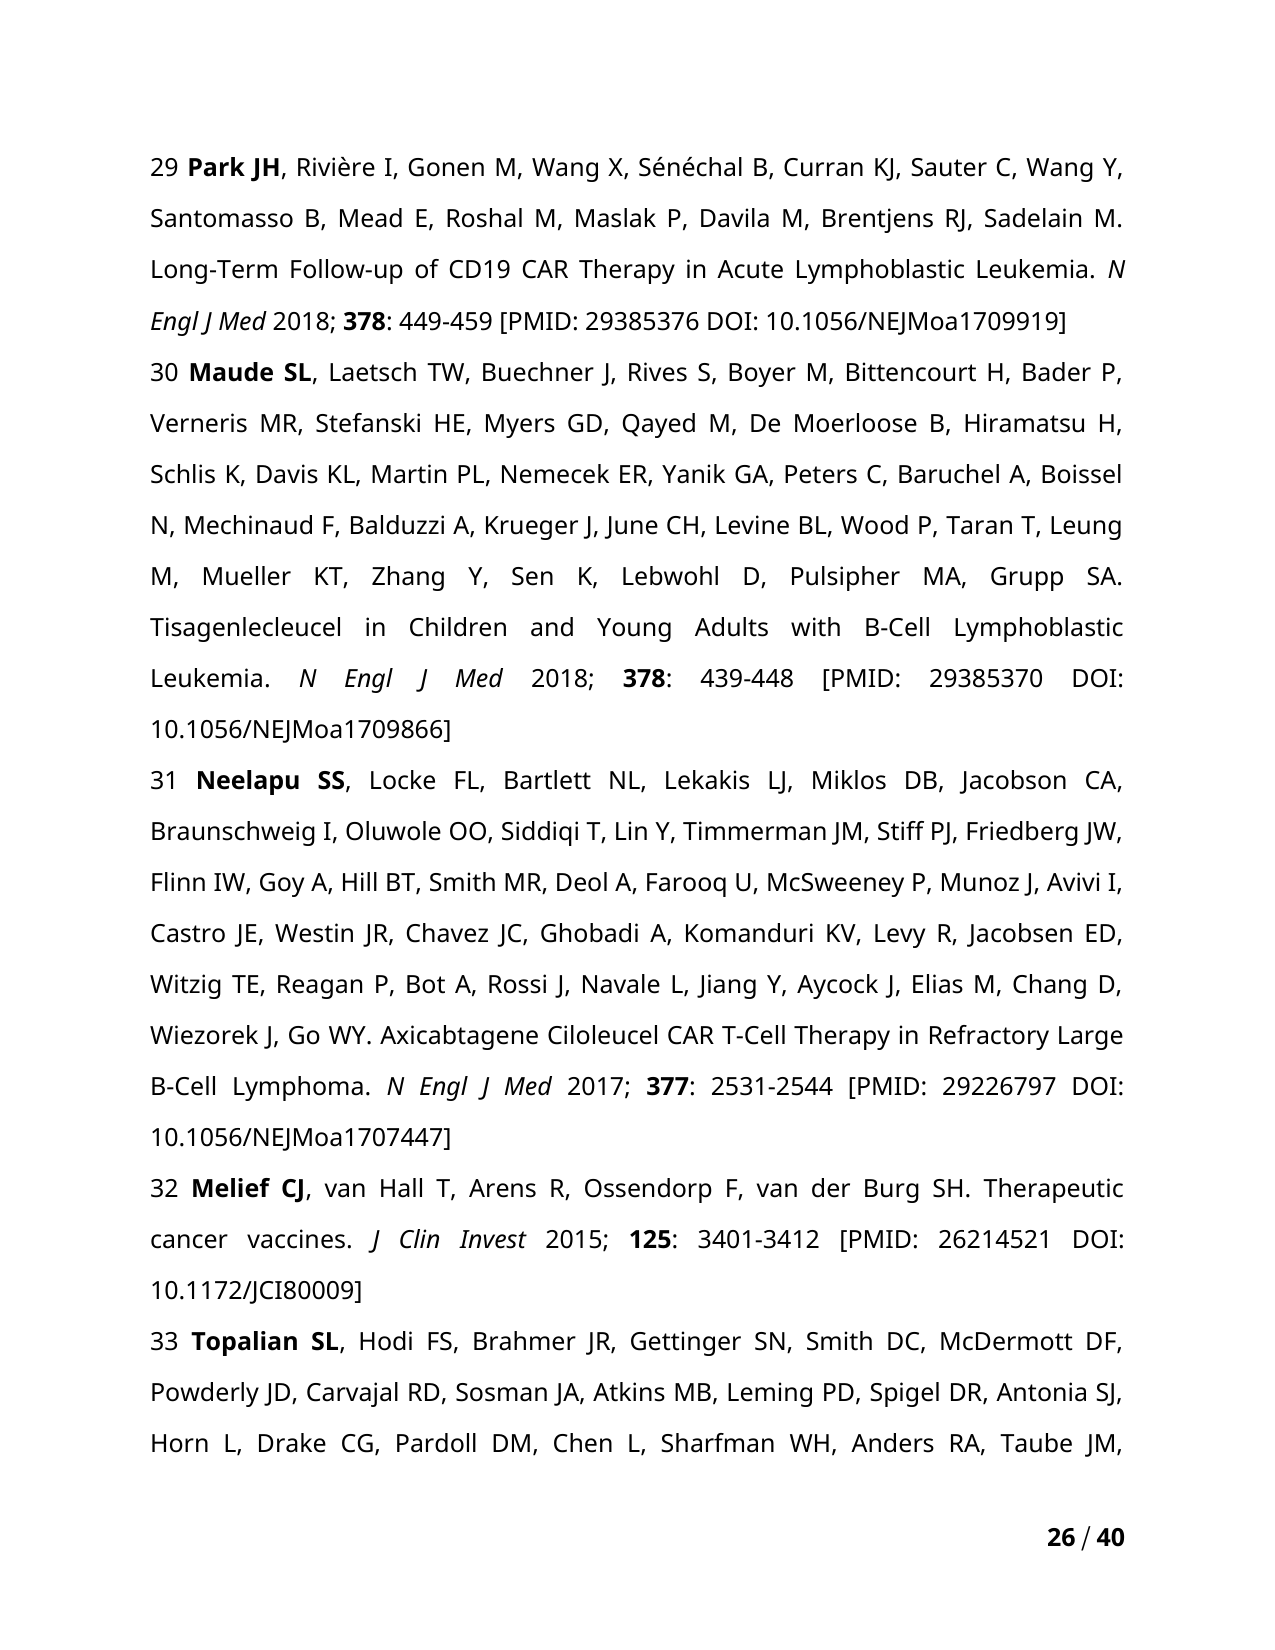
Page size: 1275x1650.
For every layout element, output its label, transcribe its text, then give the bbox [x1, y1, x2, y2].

text 29 Park JH, Rivière I, Gonen M, Wang X, Sénéchal B, Curran KJ, Sauter C, Wang Y, Santomasso B, Mead E, Roshal M, Maslak P, Davila M, Brentjens RJ, Sadelain M. Long-Term Follow-up of CD19 CAR Therapy in Acute Lymphoblastic Leukemia. N Engl J Med 2018; 378: 449-459 [PMID: 29385376 DOI: 10.1056/NEJMoa1709919] [150, 150, 1125, 337]
text 30 Maude SL, Laetsch TW, Buechner J, Rives S, Boyer M, Bittencourt H, Bader P, Verneris MR, Stefanski HE, Myers GD, Qayed M, De Moerloose B, Hiramatsu H, Schlis K, Davis KL, Martin PL, Nemecek ER, Yanik GA, Peters C, Baruchel A, Boissel N, Mechinaud F, Balduzzi A, Krueger J, June CH, Levine BL, Wood P, Taran T, Leung M, Mueller KT, Zhang Y, Sen K, Lebwohl D, Pulsipher MA, Grupp SA. Tisagenlecleucel in Children and Young Adults with B-Cell Lymphoblastic Leukemia. N Engl J Med 2018; 378: 439-448 [PMID: 29385370 DOI: 10.1056/NEJMoa1709866] [150, 354, 1125, 746]
text 31 Neelapu SS, Locke FL, Bartlett NL, Lekakis LJ, Miklos DB, Jacobson CA, Braunschweig I, Oluwole OO, Siddiqi T, Lin Y, Timmerman JM, Stiff PJ, Friedberg JW, Flinn IW, Goy A, Hill BT, Smith MR, Deol A, Farooq U, McSweeney P, Munoz J, Avivi I, Castro JE, Westin JR, Chavez JC, Ghobadi A, Komanduri KV, Levy R, Jacobsen ED, Witzig TE, Reagan P, Bot A, Rossi J, Navale L, Jiang Y, Aycock J, Elias M, Chang D, Wiezorek J, Go WY. Axicabtagene Ciloleucel CAR T-Cell Therapy in Refractory Large B-Cell Lymphoma. N Engl J Med 2017; 377: 2531-2544 [PMID: 29226797 DOI: 10.1056/NEJMoa1707447] [150, 762, 1125, 1154]
text 32 Melief CJ, van Hall T, Arens R, Ossendorp F, van der Burg SH. Therapeutic cancer vaccines. J Clin Invest 2015; 125: 3401-3412 [PMID: 26214521 DOI: 10.1172/JCI80009] [150, 1171, 1125, 1307]
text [150, 1324, 1125, 1460]
